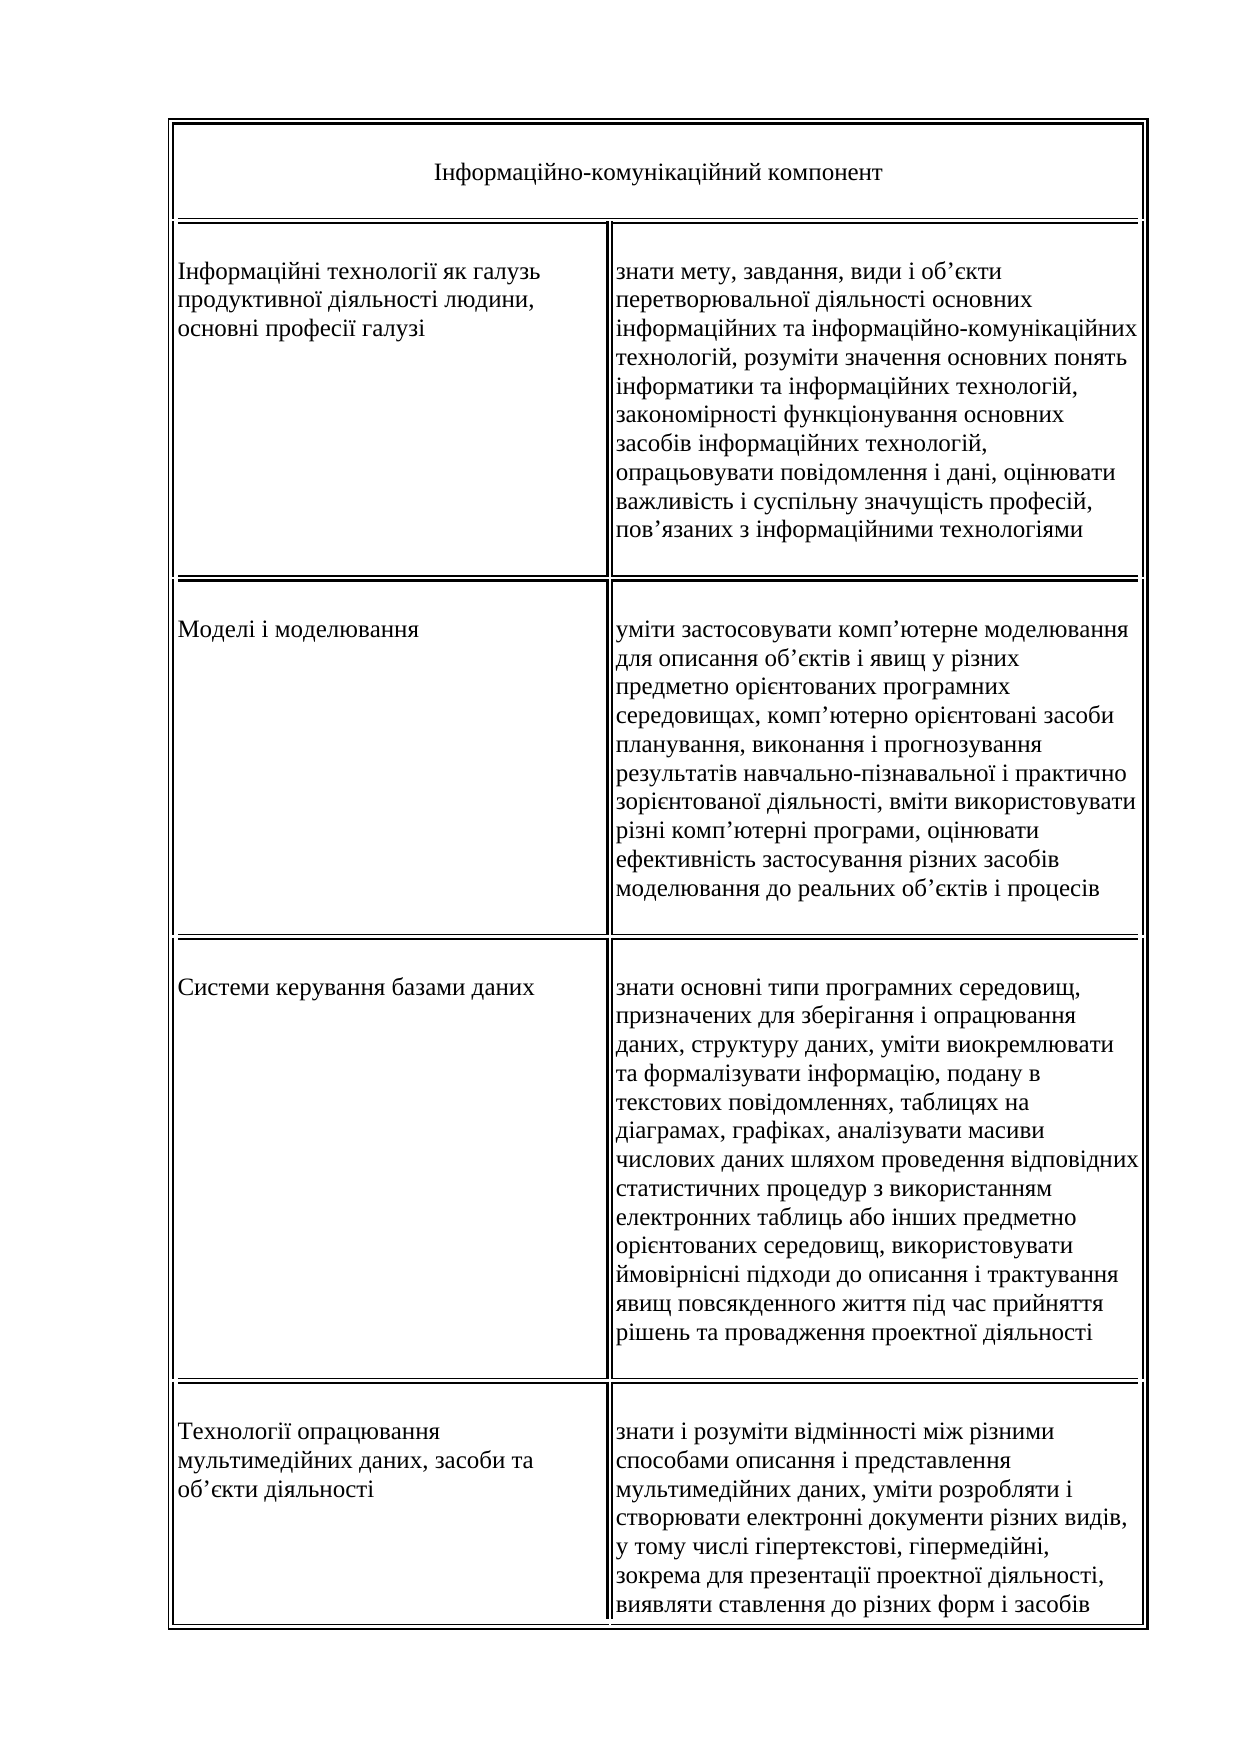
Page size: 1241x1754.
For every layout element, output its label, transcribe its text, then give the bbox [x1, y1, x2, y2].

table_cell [609, 1378, 1145, 1624]
table_cell уміти застосовувати комп’ютерне моделювання для описання об’єктів і явищ у різних предметно орієнтованих програмних середовищах, комп’ютерно орієнтовані засоби планування, виконання і прогнозування результатів навчально-пізнавальної і практично зорієнтованої діяльності, вміти використовувати різні комп’ютерні програми, оцінювати ефективність застосування різних засобів моделювання до реальних об’єктів і процесів [609, 575, 1145, 933]
table_cell Системи керування базами даних [171, 934, 609, 1378]
table_cell Інформаційні технології як галузь продуктивної діяльності людини, основні професії галузі [171, 218, 609, 575]
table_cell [174, 125, 1142, 217]
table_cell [171, 1378, 609, 1624]
table_cell знати мету, завдання, види і об’єкти перетворювальної діяльності основних інформаційних та інформаційно-комунікаційних технологій, розуміти значення основних понять інформатики та інформаційних технологій, закономірності функціонування основних засобів інформаційних технологій, опрацьовувати повідомлення і дані, оцінювати важливість і суспільну значущість професій, пов’язаних з інформаційними технологіями [609, 218, 1145, 575]
table_cell Моделі і моделювання [171, 575, 609, 933]
table_cell знати основні типи програмних середовищ, призначених для зберігання і опрацювання даних, структуру даних, уміти виокремлювати та формалізувати інформацію, подану в текстових повідомленнях, таблицях на діаграмах, графіках, аналізувати масиви числових даних шляхом проведення відповідних статистичних процедур з використанням електронних таблиць або інших предметно орієнтованих середовищ, використовувати ймовірнісні підходи до описання і трактування явищ повсякденного життя під час прийняття рішень та провадження проектної діяльності [609, 934, 1145, 1378]
